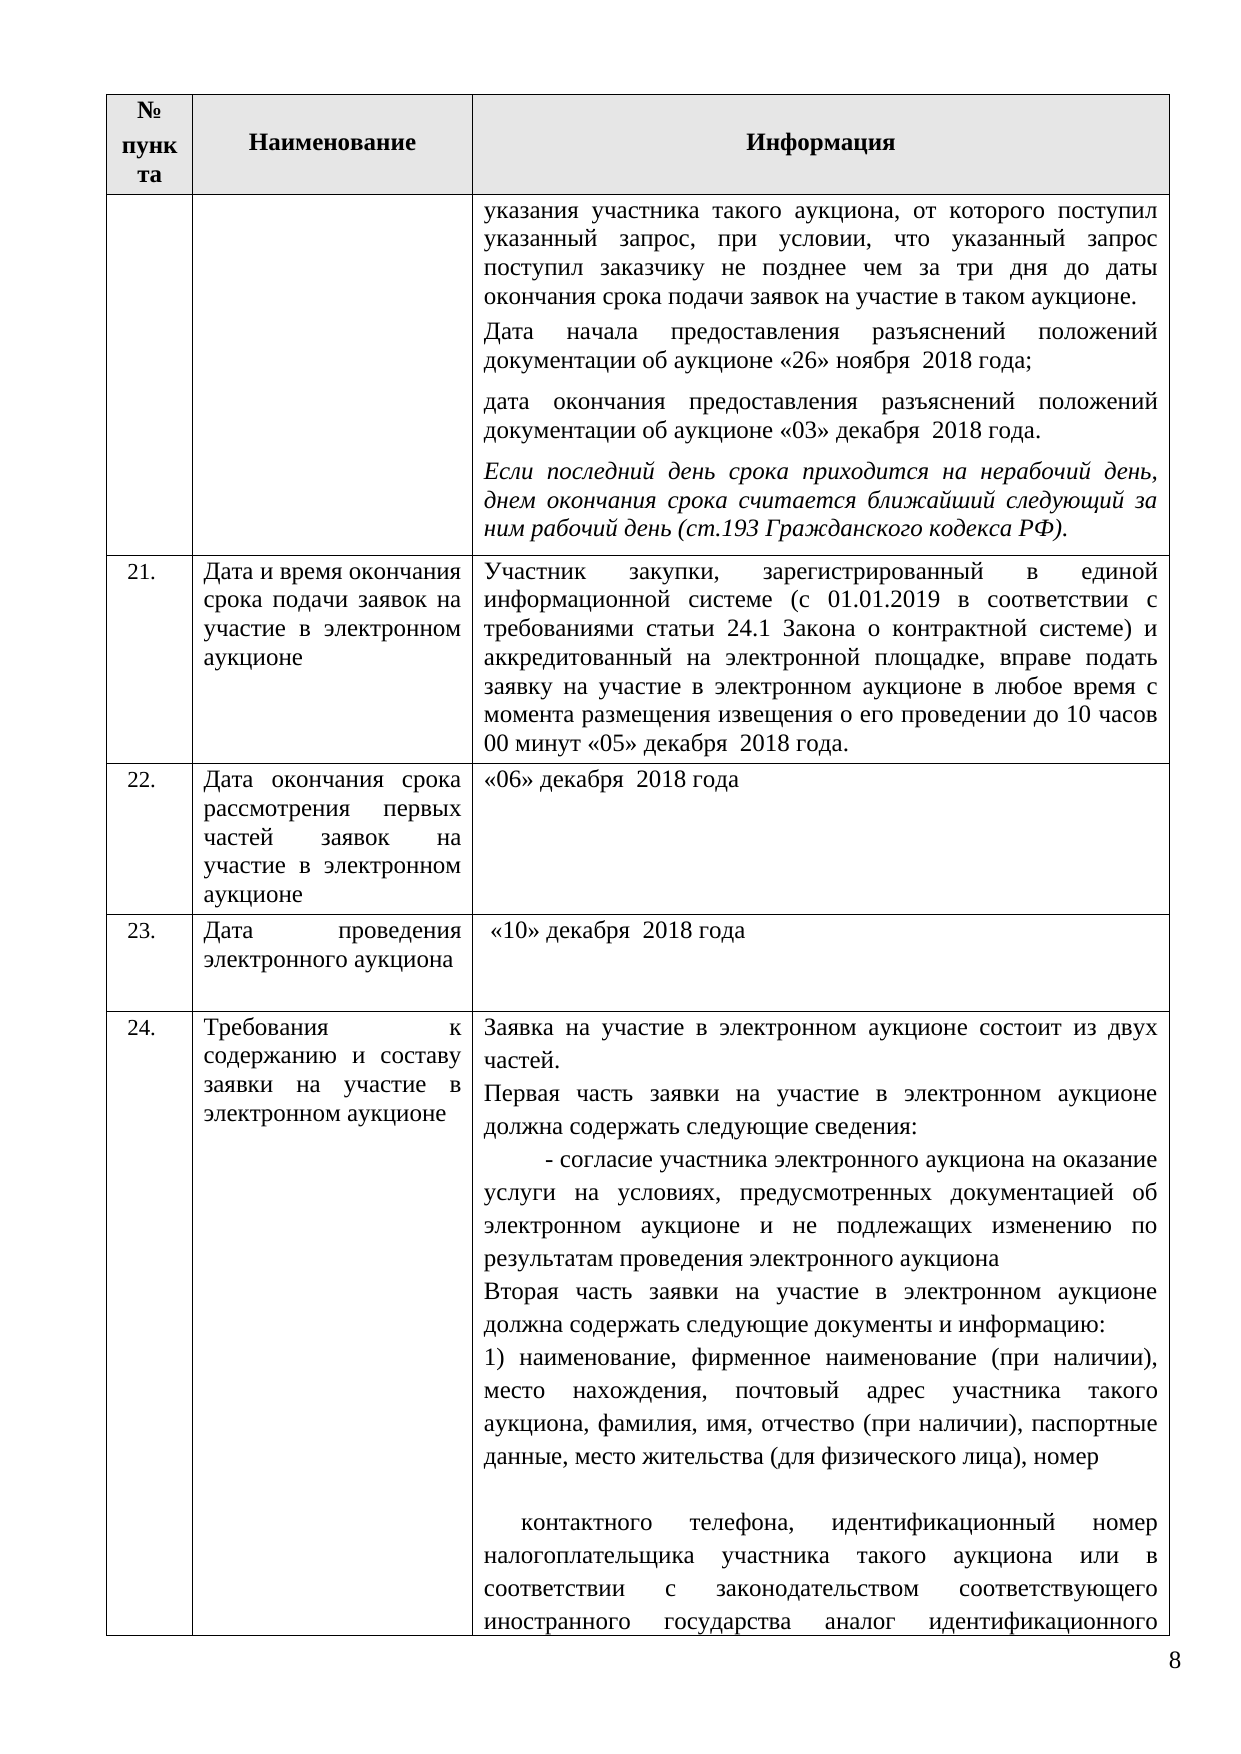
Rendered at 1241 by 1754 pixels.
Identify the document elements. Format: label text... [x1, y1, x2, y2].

table_header Информация [473, 95, 1169, 194]
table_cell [193, 1012, 472, 1635]
table_cell Дата проведения электронного аукциона [193, 915, 472, 1011]
table_header Наименование [193, 95, 472, 194]
table_cell «10» декабря 2018 года [473, 915, 1169, 1011]
table_cell «06» декабря 2018 года [473, 764, 1169, 914]
table_cell [107, 556, 192, 763]
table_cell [193, 195, 472, 555]
table_header № пункта [107, 95, 192, 194]
table_cell Участник закупки, зарегистрированный в единой информационной системе (с 01.01.2019 в соответствии с требованиями статьи 24.1 Закона о контрактной системе) и аккредитованный на электронной площадке, вправе подать заявку на участие в электронном аукционе в любое время с момента размещения извещения о его проведении до 10 часов 00 минут «05» декабря 2018 года. [473, 556, 1169, 763]
table_cell Дата окончания срока рассмотрения первых частей заявок на участие в электронном аукционе [193, 764, 472, 914]
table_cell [473, 195, 1169, 555]
table_cell [107, 764, 192, 914]
table_cell [107, 195, 192, 555]
table_cell Дата и время окончания срока подачи заявок на участие в электронном аукционе [193, 556, 472, 763]
table_cell [107, 1012, 192, 1635]
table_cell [473, 1012, 1169, 1635]
table_cell [107, 915, 192, 1011]
